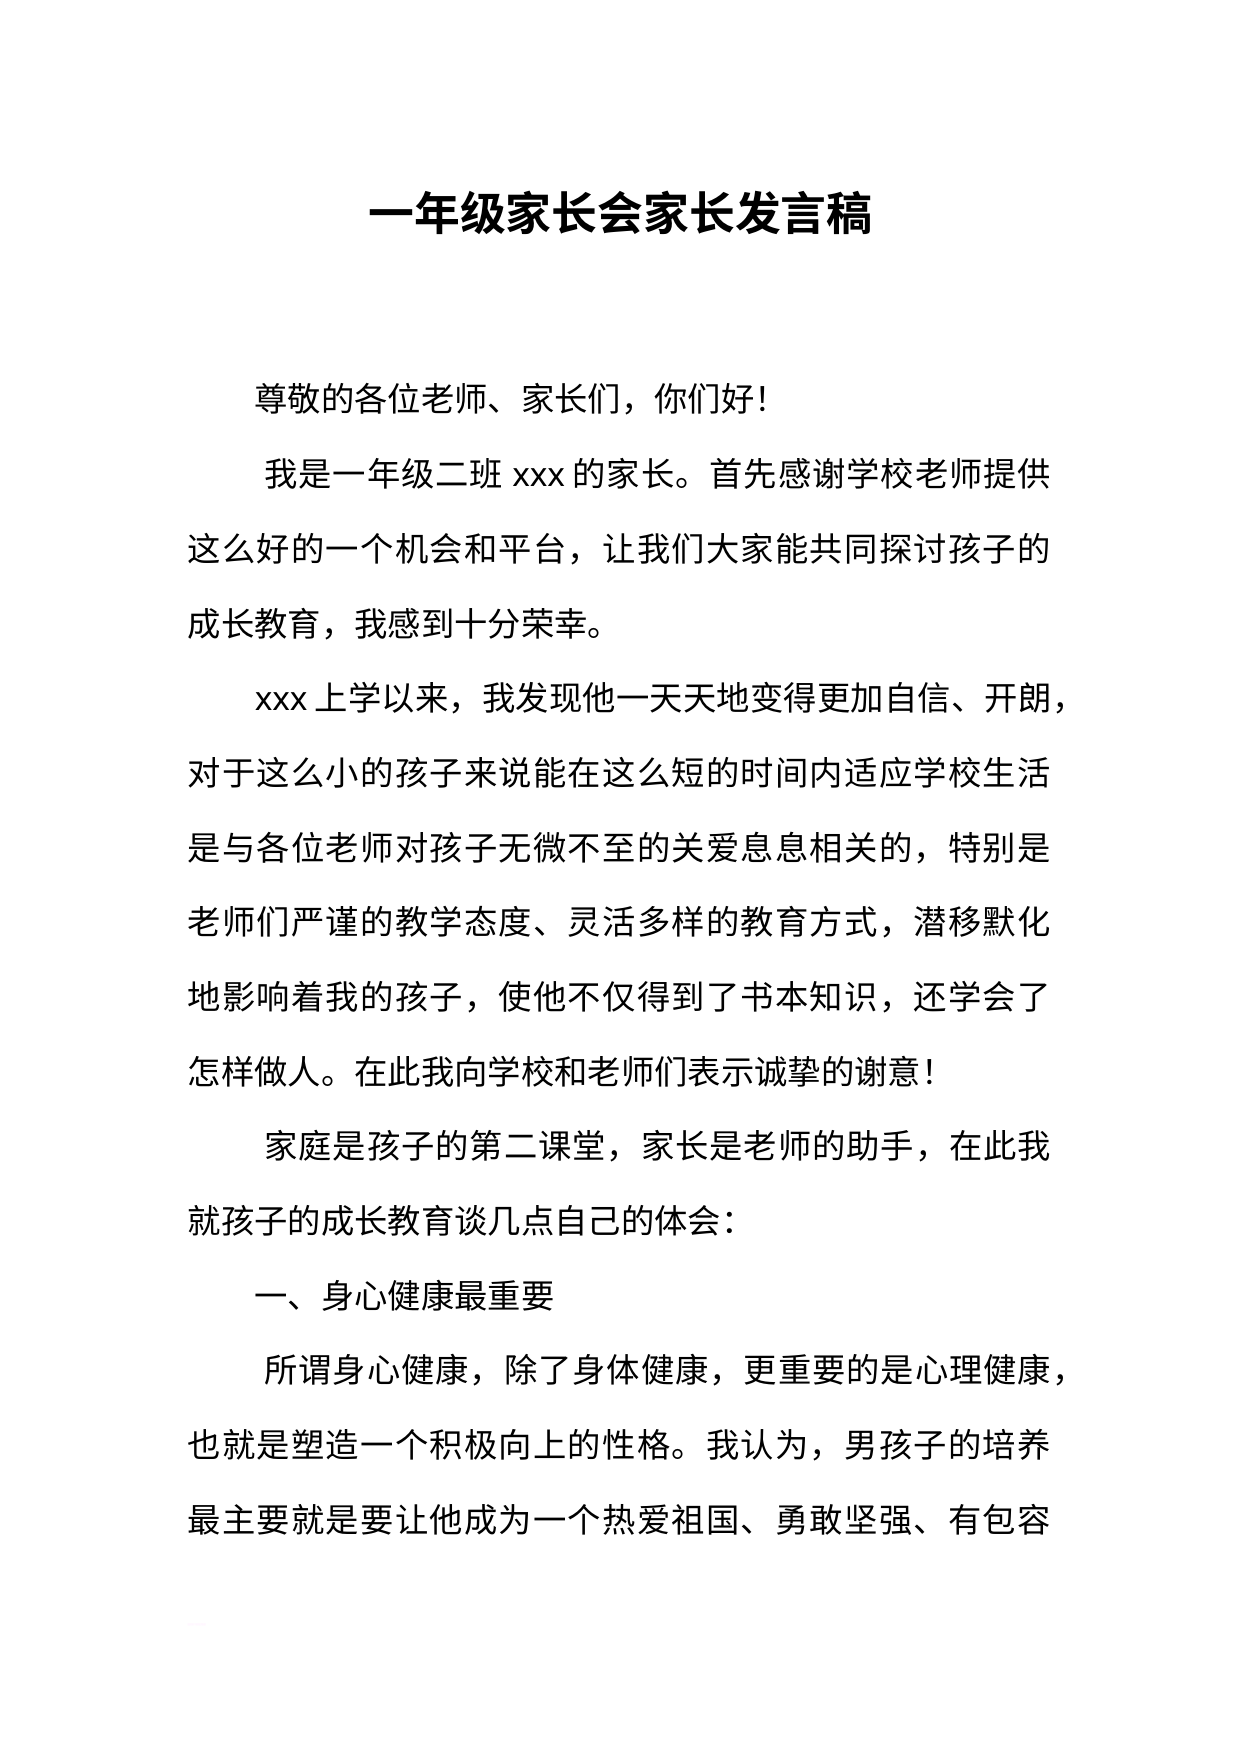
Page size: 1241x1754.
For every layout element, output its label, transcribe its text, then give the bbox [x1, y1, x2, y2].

text 一年级家长会家长发言稿 [187, 162, 1053, 259]
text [187, 290, 1053, 1550]
